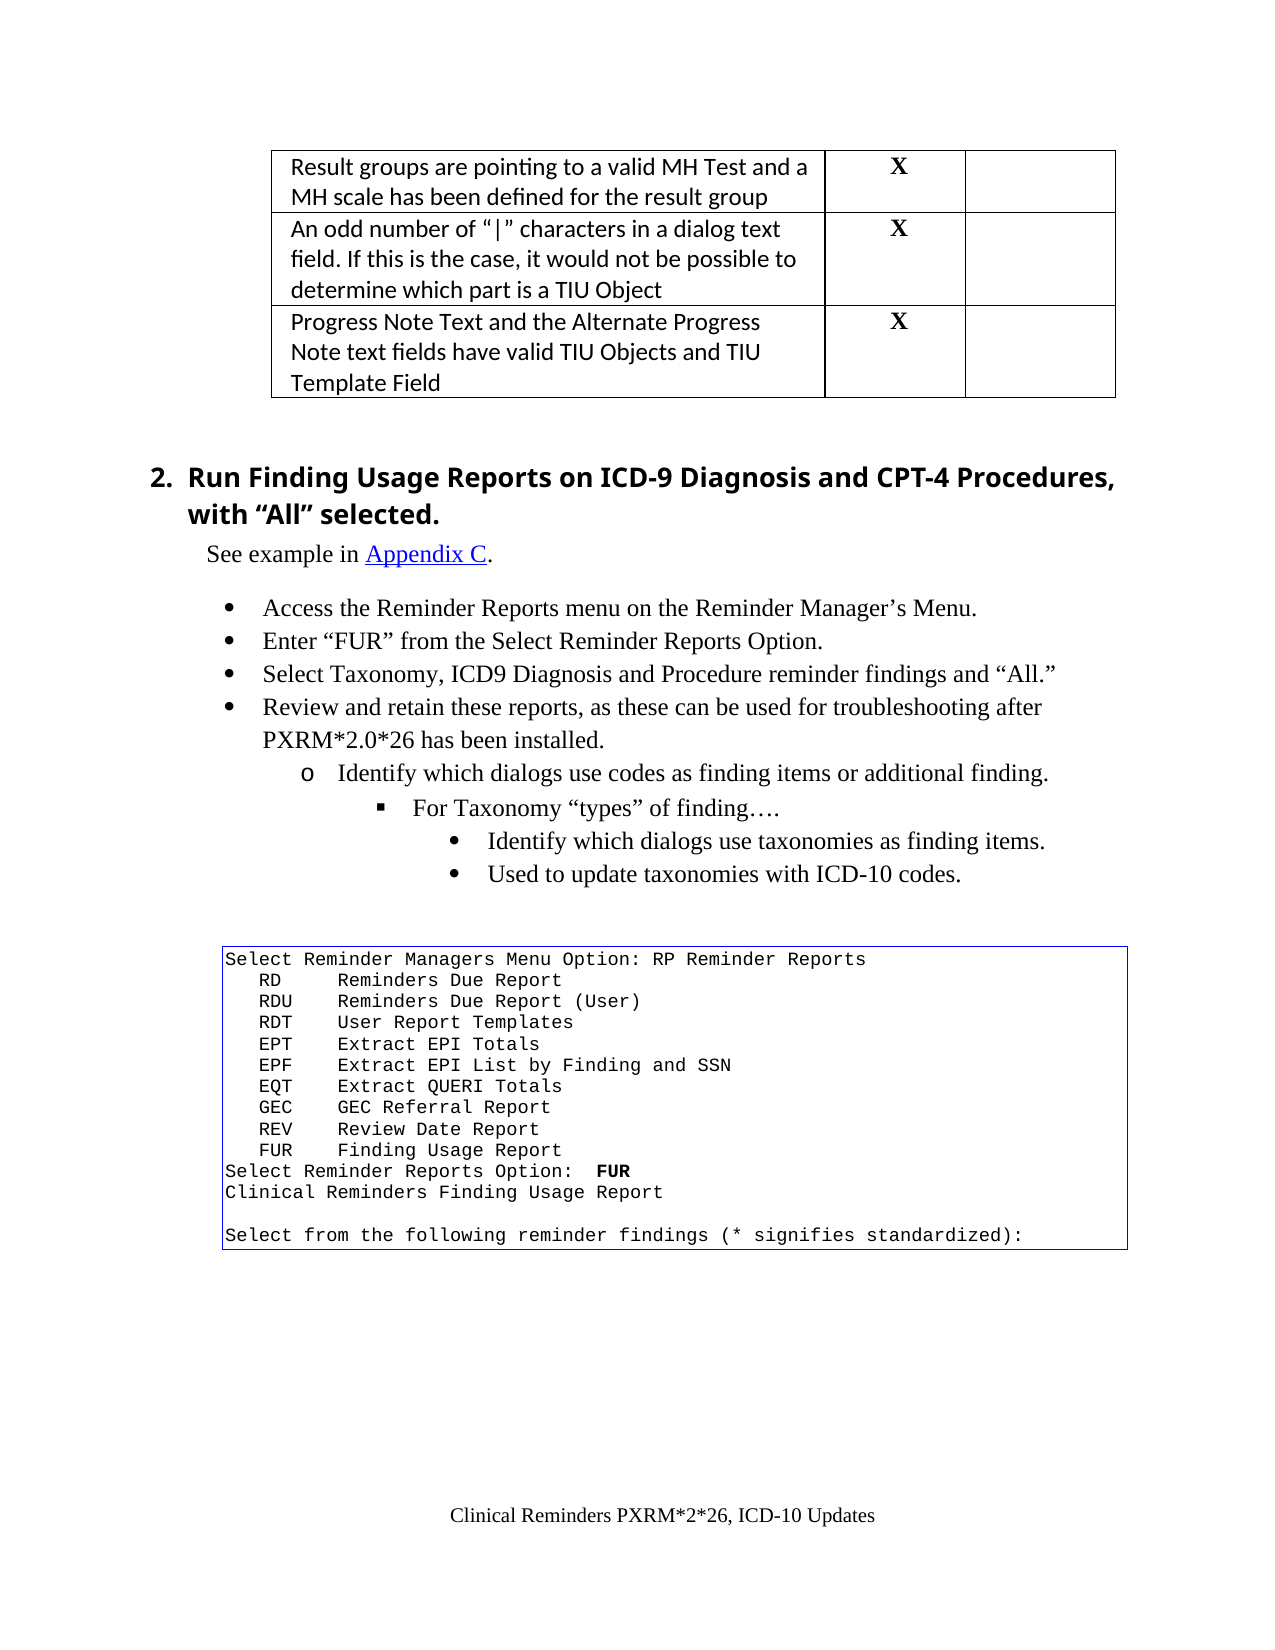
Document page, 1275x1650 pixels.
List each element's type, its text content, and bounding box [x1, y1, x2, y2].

list Review and retain these reports, as these can be used for troubleshooting after PXRM*2.0*26 has been installed. [225, 692, 1125, 753]
list Identify which dialogs use codes as finding items or additional finding. [300, 758, 1125, 789]
list Used to update taxonomies with ICD-10 codes. [450, 859, 1125, 888]
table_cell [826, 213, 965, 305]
text EPF Extract EPI List by Finding and SSN [223, 1052, 1127, 1074]
text Select Reminder Managers Menu Option: RP Reminder Reports [223, 947, 1127, 967]
list For Taxonomy “types” of finding…. [375, 793, 1125, 822]
list Select Taxonomy, ICD9 Diagnosis and Procedure reminder findings and “All.” [225, 659, 1125, 687]
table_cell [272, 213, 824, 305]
text Select from the following reminder findings (* signifies standardized): [223, 1222, 1127, 1249]
list Enter “FUR” from the Select Reminder Reports Option. [225, 626, 1125, 654]
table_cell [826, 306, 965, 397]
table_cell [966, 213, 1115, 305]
text RDU Reminders Due Report (User) [223, 989, 1127, 1010]
list Access the Reminder Reports menu on the Reminder Manager’s Menu. [225, 593, 1125, 621]
text RDT User Report Templates [223, 1010, 1127, 1031]
text Clinical Reminders Finding Usage Report [223, 1180, 1127, 1204]
text REV Review Date Report [223, 1116, 1127, 1137]
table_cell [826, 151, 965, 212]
text See example in Appendix C. [206, 539, 1125, 568]
text GEC GEC Referral Report [223, 1095, 1127, 1116]
list Identify which dialogs use taxonomies as finding items. [450, 826, 1125, 855]
text EQT Extract QUERI Totals [223, 1074, 1127, 1095]
text Select Reminder Reports Option: FUR [223, 1159, 1127, 1180]
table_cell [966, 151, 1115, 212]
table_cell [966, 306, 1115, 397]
text RD Reminders Due Report [223, 967, 1127, 989]
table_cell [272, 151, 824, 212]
text EPT Extract EPI Totals [223, 1031, 1127, 1052]
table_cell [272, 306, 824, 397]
subtitle Run Finding Usage Reports on ICD-9 Diagnosis and CPT-4 Procedures, with “All” selected. [150, 459, 1125, 533]
text FUR Finding Usage Report [223, 1137, 1127, 1159]
